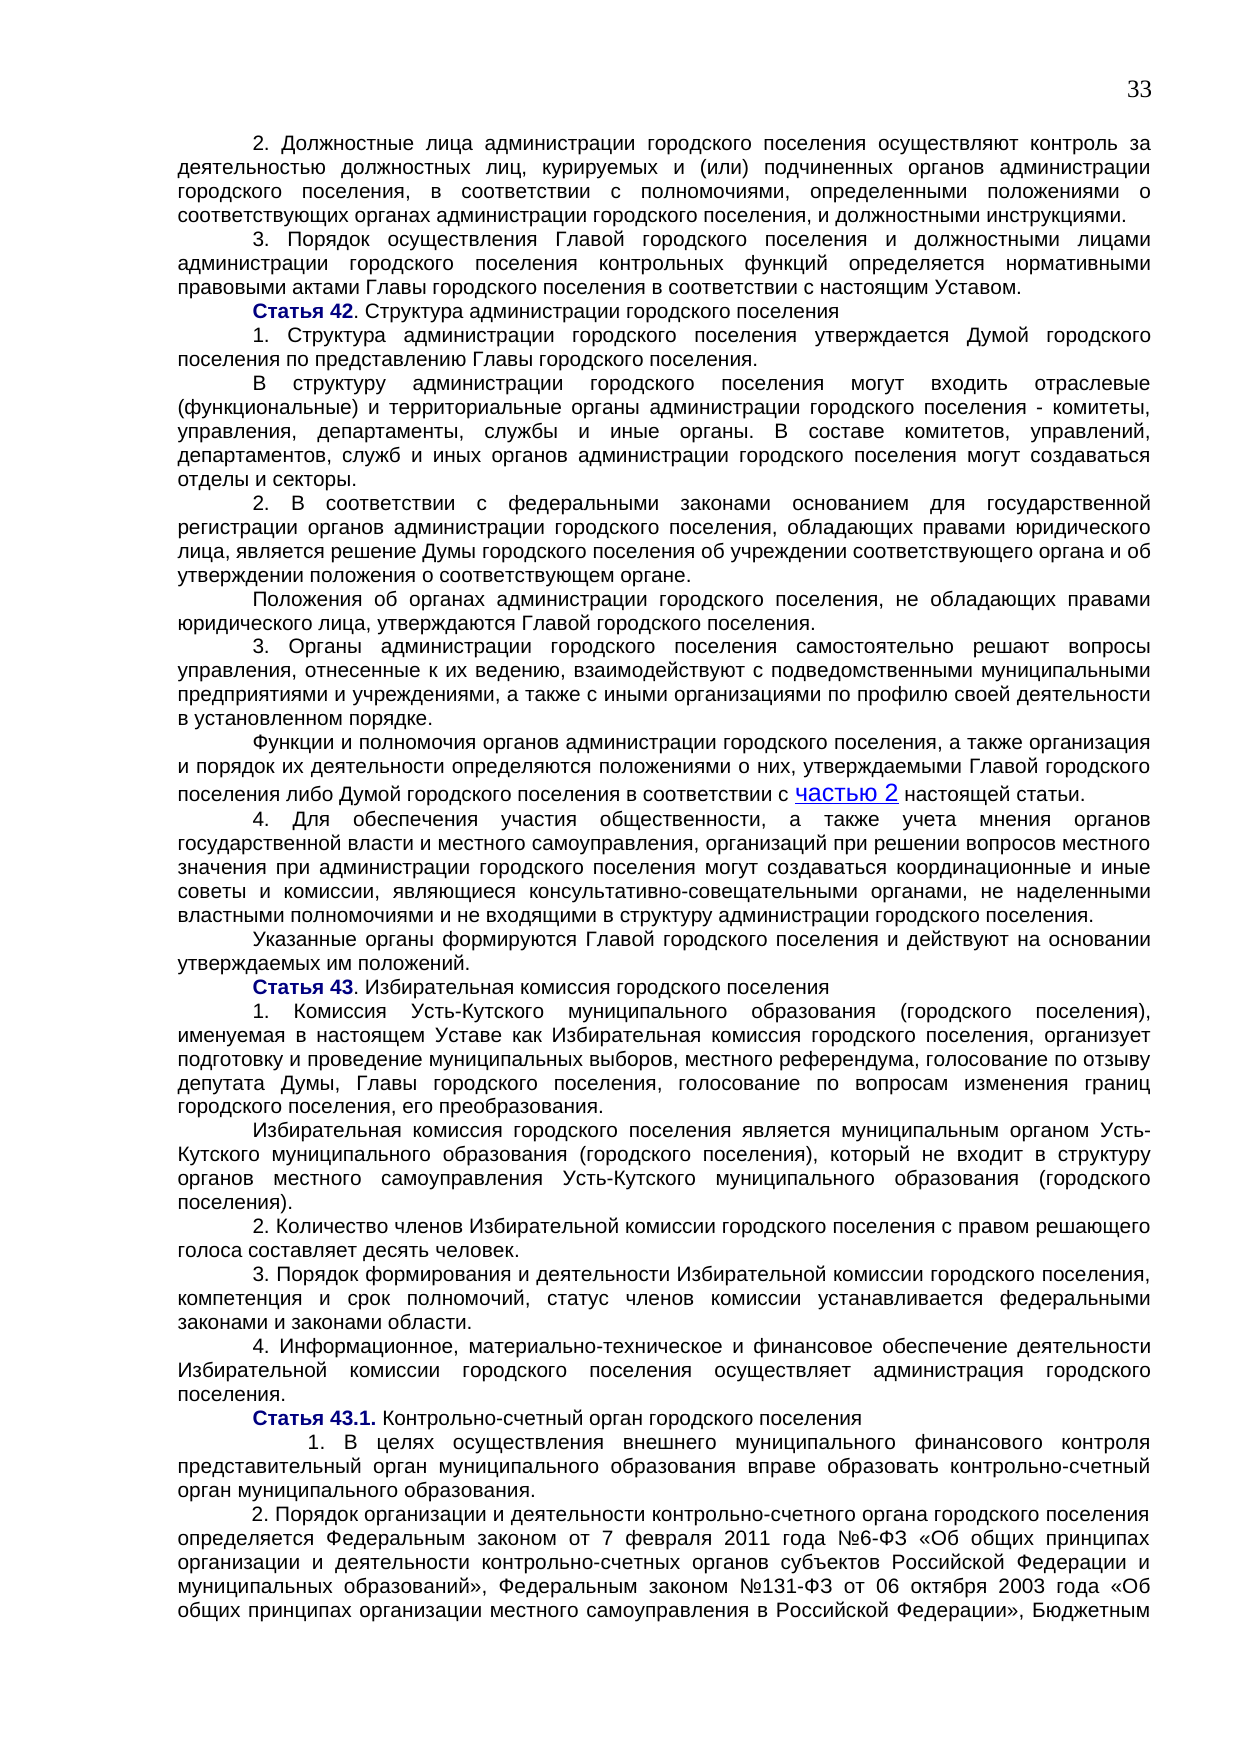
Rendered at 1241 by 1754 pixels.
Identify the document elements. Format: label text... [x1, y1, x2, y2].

text 1. В целях осуществления внешнего муниципального финансового контроля представительный орган муниципального образования вправе образовать контрольно-счетный орган муниципального образования. [177, 1430, 1152, 1502]
text 1. Структура администрации городского поселения утверждается Думой городского поселения по представлению Главы городского поселения. [177, 323, 1152, 371]
text Статья 43.1. Контрольно-счетный орган городского поселения [177, 1406, 1152, 1430]
text 4. Для обеспечения участия общественности, а также учета мнения органов государственной власти и местного самоуправления, организаций при решении вопросов местного значения при администрации городского поселения могут создаваться координационные и иные советы и комиссии, являющиеся консультативно-совещательными органами, не наделенными властными полномочиями и не входящими в структуру администрации городского поселения. [177, 807, 1152, 927]
text Указанные органы формируются Главой городского поселения и действуют на основании утверждаемых им положений. [177, 927, 1152, 974]
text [177, 1502, 1152, 1621]
text 2. Должностные лица администрации городского поселения осуществляют контроль за деятельностью должностных лиц, курируемых и (или) подчиненных органов администрации городского поселения, в соответствии с полномочиями, определенными положениями о соответствующих органах администрации городского поселения, и должностными инструкциями. [177, 131, 1152, 227]
text 3. Органы администрации городского поселения самостоятельно решают вопросы управления, отнесенные к их ведению, взаимодействуют с подведомственными муниципальными предприятиями и учреждениями, а также с иными организациями по профилю своей деятельности в установленном порядке. [177, 634, 1152, 730]
text В структуру администрации городского поселения могут входить отраслевые (функциональные) и территориальные органы администрации городского поселения - комитеты, управления, департаменты, службы и иные органы. В составе комитетов, управлений, департаментов, служб и иных органов администрации городского поселения могут создаваться отделы и секторы. [177, 371, 1152, 491]
text Статья 42. Структура администрации городского поселения [177, 299, 1152, 323]
text 3. Порядок формирования и деятельности Избирательной комиссии городского поселения, компетенция и срок полномочий, статус членов комиссии устанавливается федеральными законами и законами области. [177, 1262, 1152, 1334]
text Избирательная комиссия городского поселения является муниципальным органом Усть-Кутского муниципального образования (городского поселения), который не входит в структуру органов местного самоуправления Усть-Кутского муниципального образования (городского поселения). [177, 1118, 1152, 1214]
text 1. Комиссия Усть-Кутского муниципального образования (городского поселения), именуемая в настоящем Уставе как Избирательная комиссия городского поселения, организует подготовку и проведение муниципальных выборов, местного референдума, голосование по отзыву депутата Думы, Главы городского поселения, голосование по вопросам изменения границ городского поселения, его преобразования. [177, 998, 1152, 1118]
text Положения об органах администрации городского поселения, не обладающих правами юридического лица, утверждаются Главой городского поселения. [177, 586, 1152, 634]
text Статья 43. Избирательная комиссия городского поселения [177, 974, 1152, 998]
text 2. Количество членов Избирательной комиссии городского поселения с правом решающего голоса составляет десять человек. [177, 1214, 1152, 1262]
text 2. В соответствии с федеральными законами основанием для государственной регистрации органов администрации городского поселения, обладающих правами юридического лица, является решение Думы городского поселения об учреждении соответствующего органа и об утверждении положения о соответствующем органе. [177, 491, 1152, 586]
text 4. Информационное, материально-техническое и финансовое обеспечение деятельности Избирательной комиссии городского поселения осуществляет администрация городского поселения. [177, 1334, 1152, 1406]
text Функции и полномочия органов администрации городского поселения, а также организация и порядок их деятельности определяются положениями о них, утверждаемыми Главой городского поселения либо Думой городского поселения в соответствии с частью 2 настоящей статьи. [177, 730, 1152, 807]
text 3. Порядок осуществления Главой городского поселения и должностными лицами администрации городского поселения контрольных функций определяется нормативными правовыми актами Главы городского поселения в соответствии с настоящим Уставом. [177, 227, 1152, 299]
